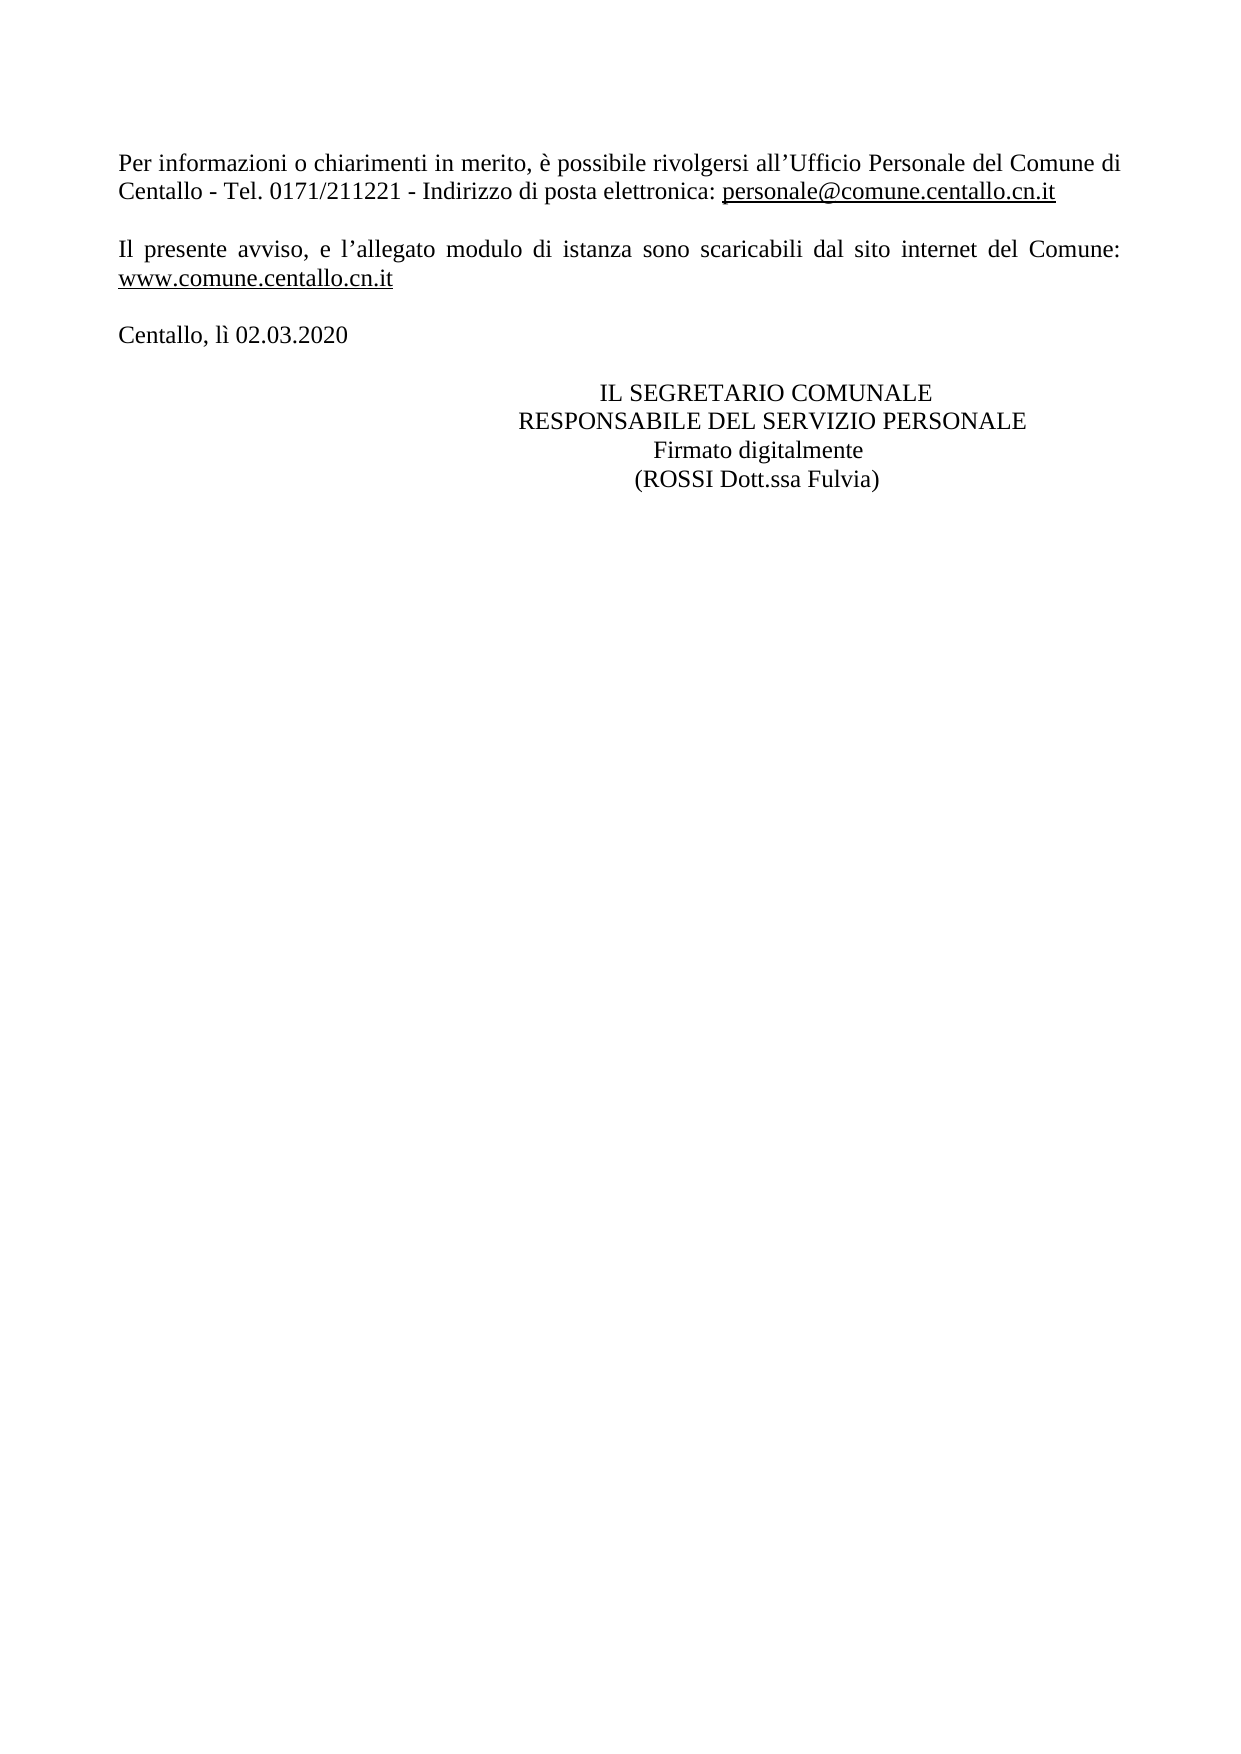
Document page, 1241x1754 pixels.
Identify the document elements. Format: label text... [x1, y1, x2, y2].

text (ROSSI Dott.ssa Fulvia) [118, 464, 1122, 493]
text Per informazioni o chiarimenti in merito, è possibile rivolgersi all’Ufficio Personale del Comune di Centallo - Tel. 0171/211221 - Indirizzo di posta elettronica: personale@comune.centallo.cn.it [118, 148, 1122, 205]
text Firmato digitalmente [118, 435, 1122, 464]
text Il presente avviso, e l’allegato modulo di istanza sono scaricabili dal sito internet del Comune: www.comune.centallo.cn.it [118, 234, 1122, 291]
text Centallo, lì 02.03.2020 [118, 320, 1122, 349]
text RESPONSABILE DEL SERVIZIO PERSONALE [118, 406, 1122, 435]
text IL SEGRETARIO COMUNALE [118, 378, 1122, 406]
